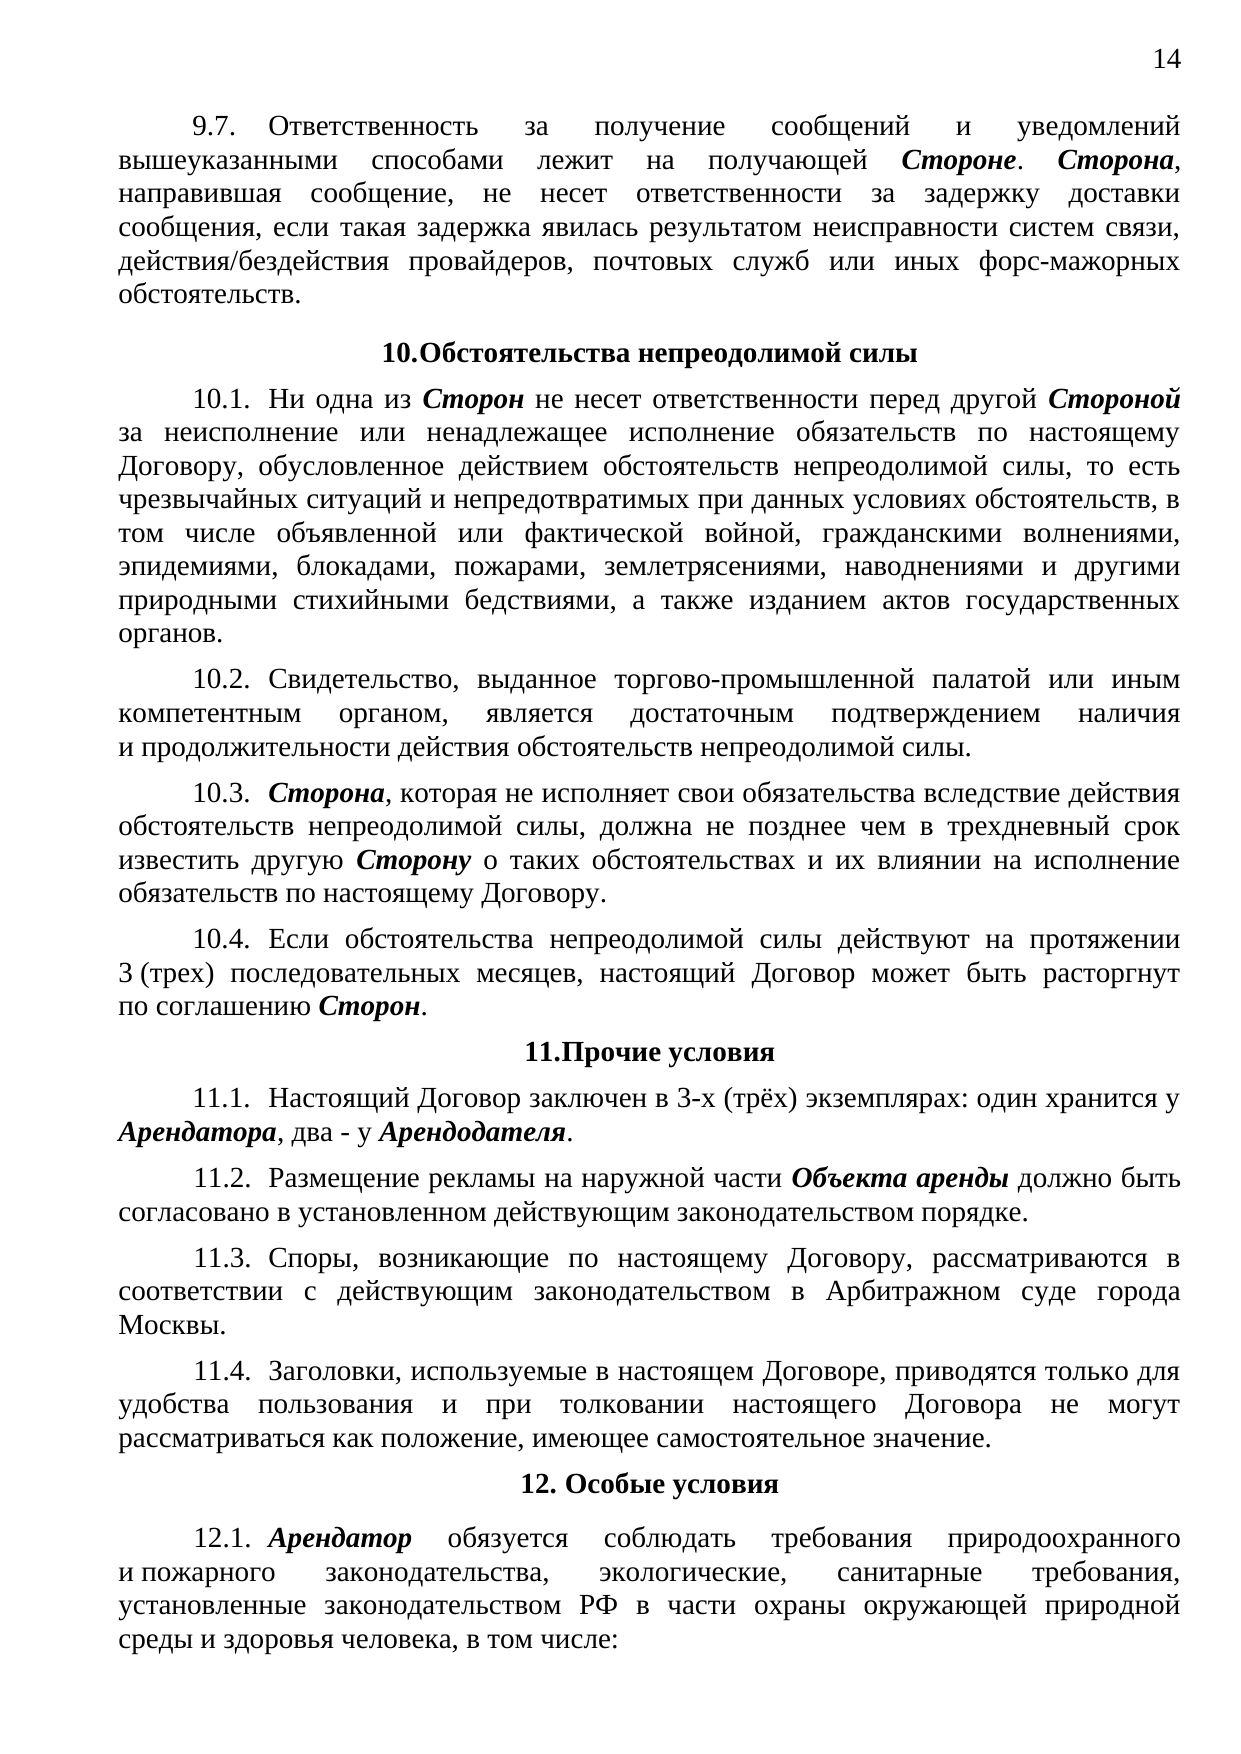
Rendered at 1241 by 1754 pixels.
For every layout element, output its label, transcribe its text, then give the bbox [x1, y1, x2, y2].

list Настоящий Договор заключен в 3-х (трёх) экземплярах: один хранится у Арендатора, два - у Арендодателя. [118, 1081, 1181, 1148]
subtitle Обстоятельства непреодолимой силы [118, 335, 1181, 368]
subtitle Прочие условия [118, 1034, 1181, 1068]
subtitle Особые условия [118, 1466, 1181, 1499]
list Ответственность за получение сообщений и уведомлений вышеуказанными способами лежит на получающей Стороне. Сторона, направившая сообщение, не несет ответственности за задержку доставки сообщения, если такая задержка явилась результатом неисправности систем связи, действия/бездействия провайдеров, почтовых служб или иных форс-мажорных обстоятельств. [118, 108, 1181, 310]
list Сторона, которая не исполняет свои обязательства вследствие действия обстоятельств непреодолимой силы, должна не позднее чем в трехдневный срок известить другую Сторону о таких обстоятельствах и их влиянии на исполнение обязательств по настоящему Договору. [118, 775, 1181, 909]
list Ни одна из Сторон не несет ответственности перед другой Стороной за неисполнение или ненадлежащее исполнение обязательств по настоящему Договору, обусловленное действием обстоятельств непреодолимой силы, то есть чрезвычайных ситуаций и непредотвратимых при данных условиях обстоятельств, в том числе объявленной или фактической войной, гражданскими волнениями, эпидемиями, блокадами, пожарами, землетрясениями, наводнениями и другими природными стихийными бедствиями, а также изданием актов государственных органов. [118, 381, 1181, 649]
list Арендатор обязуется соблюдать требования природоохранного и пожарного законодательства, экологические, санитарные требования, установленные законодательством РФ в части охраны окружающей природной среды и здоровья человека, в том числе: [118, 1520, 1181, 1654]
list Если обстоятельства непреодолимой силы действуют на протяжении 3 (трех) последовательных месяцев, настоящий Договор может быть расторгнут по соглашению Сторон. [118, 921, 1181, 1022]
list Размещение рекламы на наружной части Объекта аренды должно быть согласовано в установленном действующим законодательством порядке. [118, 1160, 1181, 1227]
list Свидетельство, выданное торгово-промышленной палатой или иным компетентным органом, является достаточным подтверждением наличия и продолжительности действия обстоятельств непреодолимой силы. [118, 662, 1181, 762]
list Споры, возникающие по настоящему Договору, рассматриваются в соответствии с действующим законодательством в Арбитражном суде города Москвы. [118, 1240, 1181, 1340]
list Заголовки, используемые в настоящем Договоре, приводятся только для удобства пользования и при толковании настоящего Договора не могут рассматриваться как положение, имеющее самостоятельное значение. [118, 1353, 1181, 1453]
